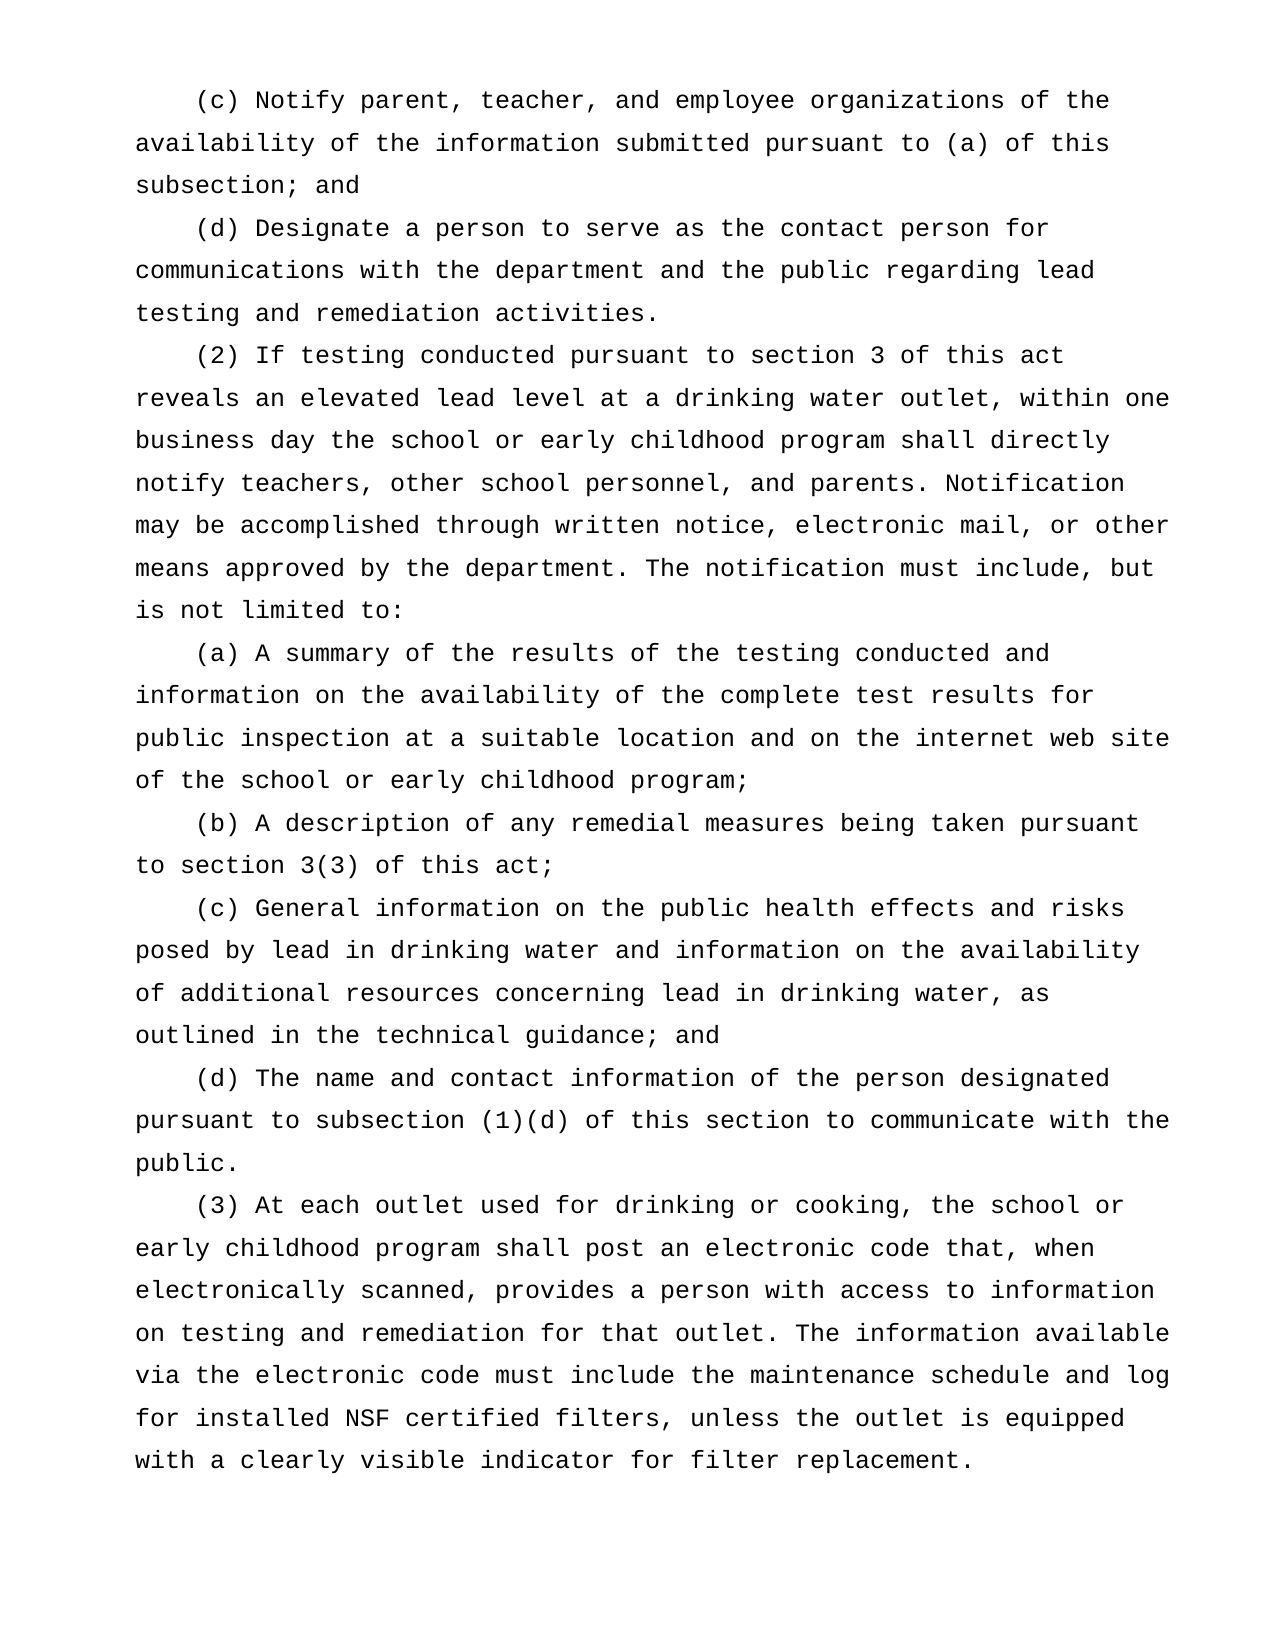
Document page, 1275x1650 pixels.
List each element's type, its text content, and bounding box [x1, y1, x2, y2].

text (d) Designate a person to serve as the contact person for communications with the department and the public regarding lead testing and remediation activities. [135, 202, 1170, 330]
text (3) At each outlet used for drinking or cooking, the school or early childhood program shall post an electronic code that, when electronically scanned, provides a person with access to information on testing and remediation for that outlet. The information available via the electronic code must include the maintenance schedule and log for installed NSF certified filters, unless the outlet is equipped with a clearly visible indicator for filter replacement. [135, 1180, 1170, 1477]
text (a) A summary of the results of the testing conducted and information on the availability of the complete test results for public inspection at a suitable location and on the internet web site of the school or early childhood program; [135, 627, 1170, 797]
text (d) The name and contact information of the person designated pursuant to subsection (1)(d) of this section to communicate with the public. [135, 1052, 1170, 1180]
text (2) If testing conducted pursuant to section 3 of this act reveals an elevated lead level at a drinking water outlet, within one business day the school or early childhood program shall directly notify teachers, other school personnel, and parents. Notification may be accomplished through written notice, electronic mail, or other means approved by the department. The notification must include, but is not limited to: [135, 330, 1170, 627]
text (c) General information on the public health effects and risks posed by lead in drinking water and information on the availability of additional resources concerning lead in drinking water, as [135, 882, 1170, 1010]
text (b) A description of any remedial measures being taken pursuant to section 3(3) of this act; [135, 797, 1170, 882]
text outlined in the technical guidance; and [135, 1010, 1170, 1052]
text (c) Notify parent, teacher, and employee organizations of the availability of the information submitted pursuant to (a) of this subsection; and [135, 75, 1170, 202]
